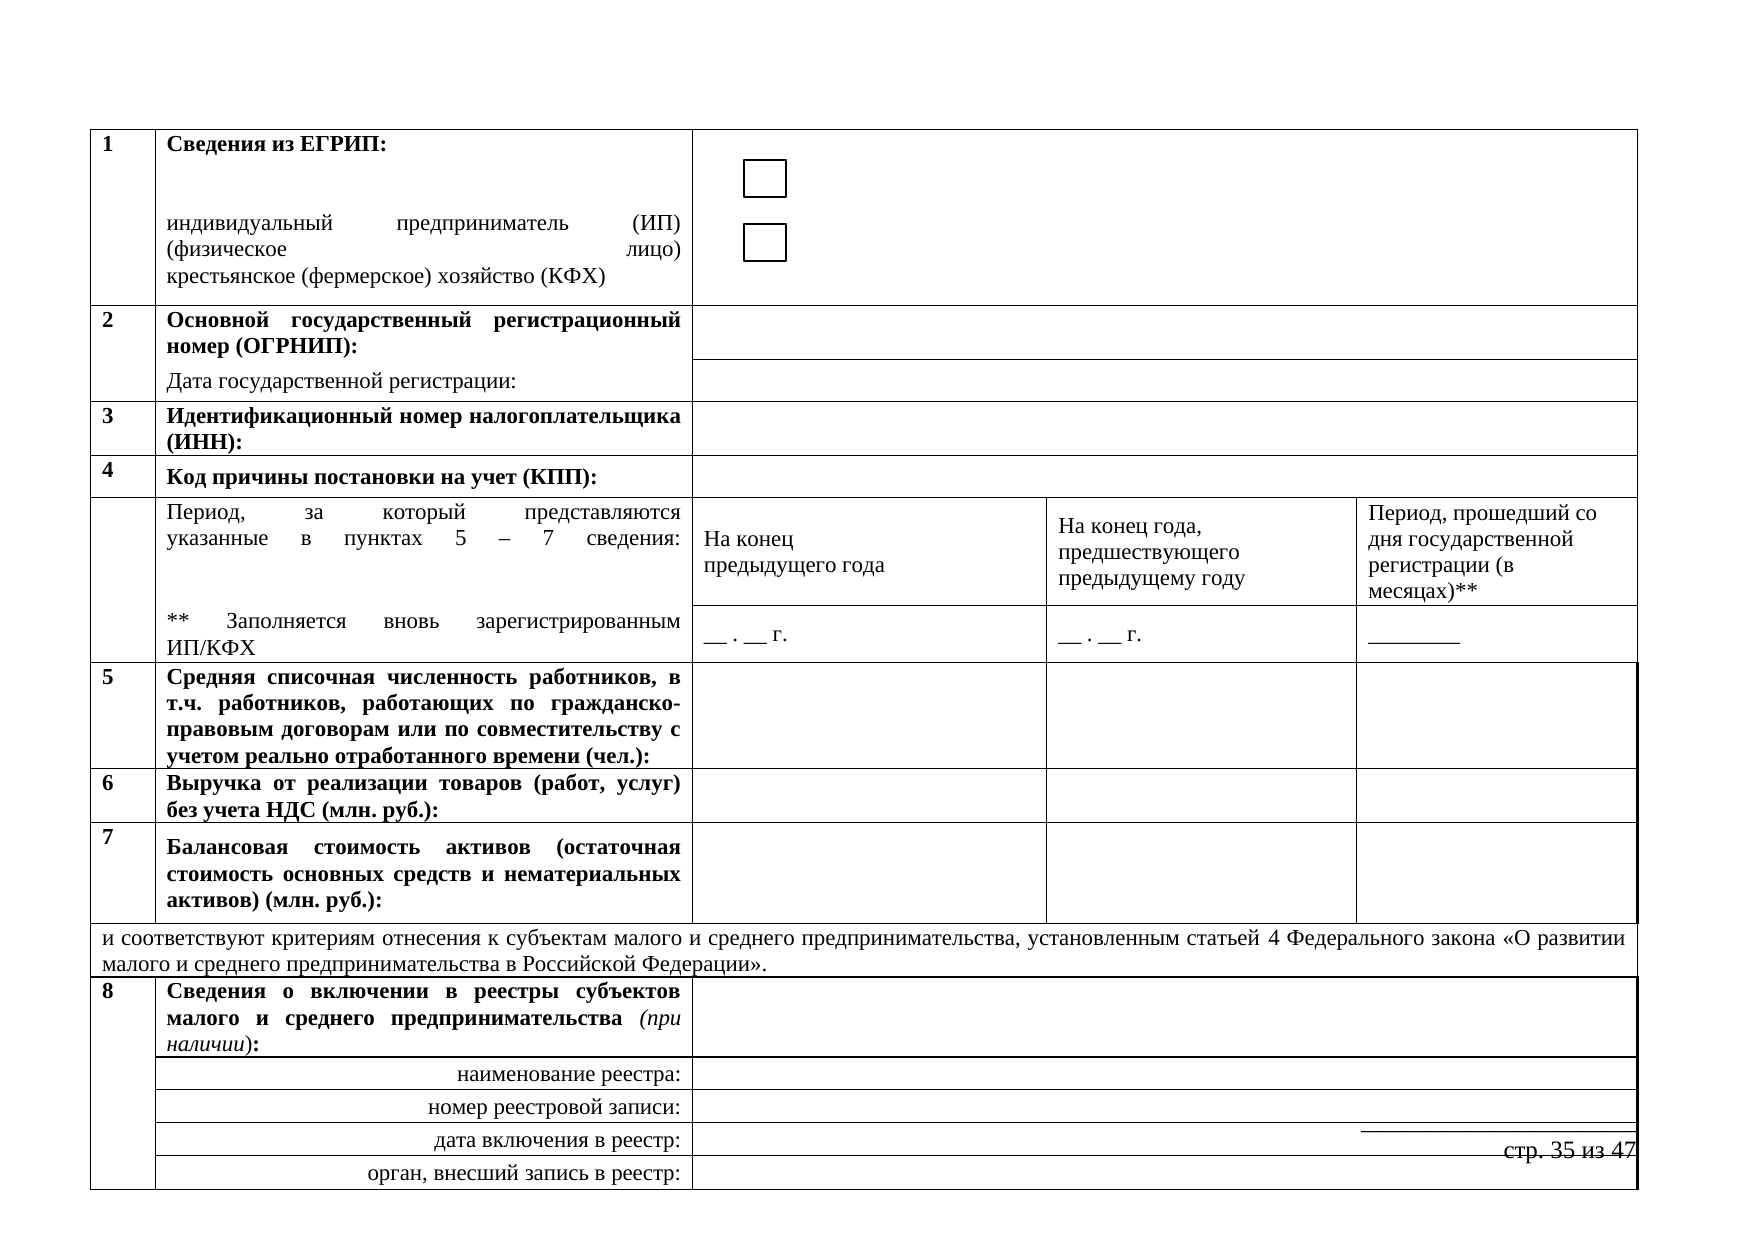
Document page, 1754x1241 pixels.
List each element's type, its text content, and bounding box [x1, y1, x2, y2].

table_cell наименование реестра: [156, 1058, 692, 1089]
table_cell Средняя списочная численность работников, в т.ч. работников, работающих по гражданско-правовым договорам или по совместительству с учетом реально отработанного времени (чел.): [156, 663, 692, 768]
table_cell На конец года, предшествующего предыдущему году [1047, 498, 1356, 604]
table_cell [693, 1156, 1636, 1189]
table_cell [1357, 823, 1636, 923]
table_cell [693, 402, 1637, 455]
table_header [693, 130, 1637, 305]
table_cell [693, 360, 1637, 401]
table_cell 6 [91, 769, 155, 822]
table_cell 7 [91, 823, 155, 923]
table_cell [1047, 823, 1356, 923]
table_cell __ . __ г. [693, 606, 1046, 662]
table_cell [693, 456, 1637, 497]
table_cell ** Заполняется вновь зарегистрированным ИП/КФХ [156, 605, 692, 662]
table_cell Выручка от реализации товаров (работ, услуг) без учета НДС (млн. руб.): [156, 769, 692, 822]
table_cell [91, 498, 155, 662]
table_cell [693, 769, 1046, 822]
table_cell 2 [91, 306, 155, 401]
table_cell [693, 1090, 1636, 1122]
table_cell номер реестровой записи: [156, 1090, 692, 1122]
table_cell дата включения в реестр: [156, 1123, 692, 1155]
table_cell __ . __ г. [1047, 606, 1356, 662]
table_cell [1047, 769, 1356, 822]
table_cell Код причины постановки на учет (КПП): [156, 456, 692, 497]
table_cell На конец предыдущего года [693, 498, 1046, 604]
table_cell 4 [91, 456, 155, 497]
table_cell ________ [1357, 606, 1637, 662]
table_cell Основной государственный регистрационный номер (ОГРНИП): [156, 306, 692, 359]
table_cell орган, внесший запись в реестр: [156, 1156, 692, 1189]
table_cell 3 [91, 402, 155, 455]
table_cell Период, прошедший со дня государственной регистрации (в месяцах)** [1357, 498, 1637, 604]
table_cell [693, 1058, 1636, 1089]
table_cell Период, за который представляются указанные в пунктах 5 – 7 сведения: [156, 498, 692, 604]
table_header Сведения из ЕГРИП: индивидуальный предприниматель (ИП) (физическое лицо) крестьянское (фермерское) хозяйство (КФХ) [156, 130, 692, 305]
table_cell и соответствуют критериям отнесения к субъектам малого и среднего предпринимательства, установленным статьей 4 Федерального закона «О развитии малого и среднего предпринимательства в Российской Федерации». [91, 924, 1637, 976]
table_cell [693, 1123, 1636, 1155]
table_cell 8 [91, 978, 155, 1189]
table_cell [1357, 663, 1636, 768]
table_header 1 [91, 130, 155, 305]
table_cell [693, 823, 1046, 923]
table_cell [1047, 663, 1356, 768]
table_cell Балансовая стоимость активов (остаточная стоимость основных средств и нематериальных активов) (млн. руб.): [156, 823, 692, 923]
table_cell Сведения о включении в реестры субъектов малого и среднего предпринимательства (при наличии): [156, 978, 692, 1056]
table_cell [693, 663, 1046, 768]
table_cell Идентификационный номер налогоплательщика (ИНН): [156, 402, 692, 455]
table_cell [693, 306, 1637, 359]
table_cell [1357, 769, 1636, 822]
table_cell Дата государственной регистрации: [156, 359, 692, 401]
table_cell 5 [91, 663, 155, 768]
table_cell [693, 978, 1636, 1056]
